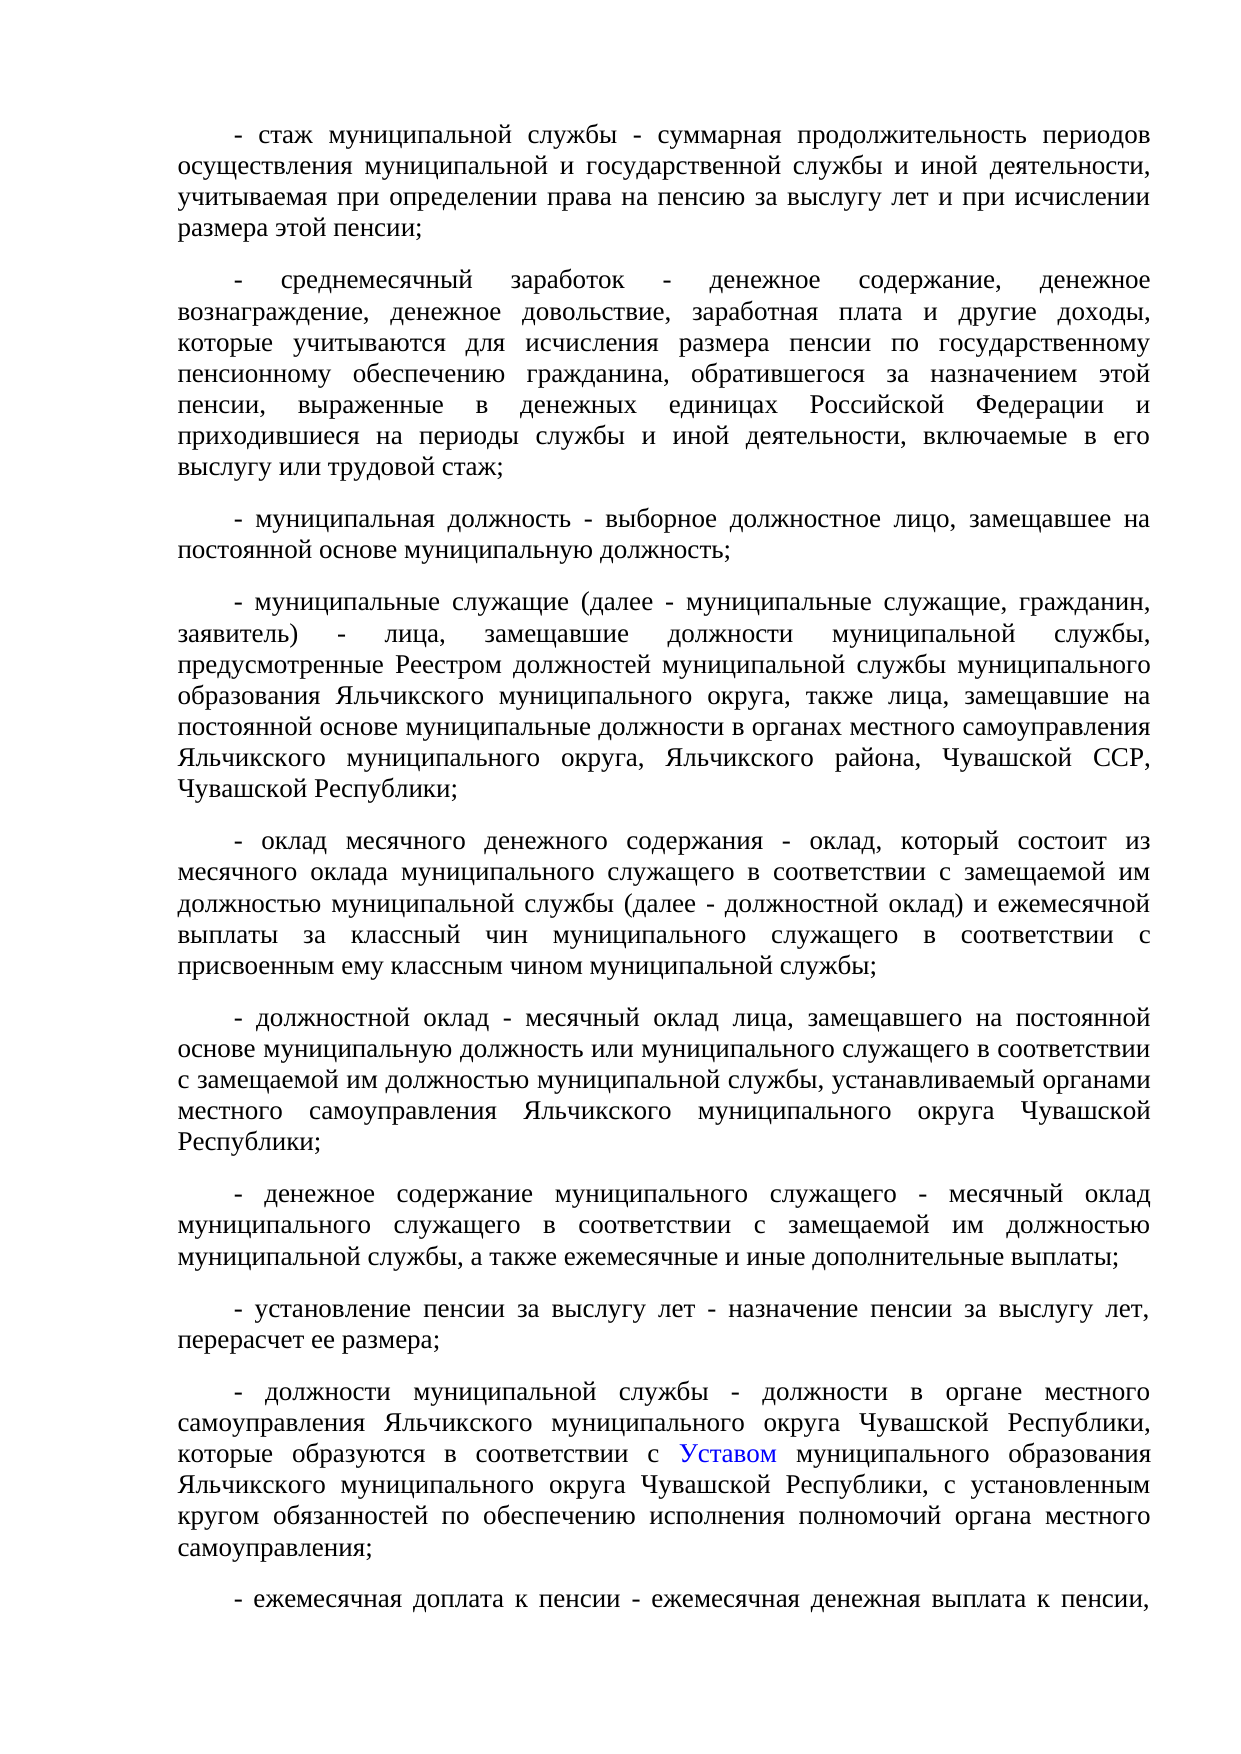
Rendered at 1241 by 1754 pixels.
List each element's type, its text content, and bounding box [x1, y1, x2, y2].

text - муниципальные служащие (далее - муниципальные служащие, гражданин, заявитель) - лица, замещавшие должности муниципальной службы, предусмотренные Реестром должностей муниципальной службы муниципального образования Яльчикского муниципального округа, также лица, замещавшие на постоянной основе муниципальные должности в органах местного самоуправления Яльчикского муниципального округа, Яльчикского района, Чувашской ССР, Чувашской Республики; [177, 586, 1152, 803]
text - среднемесячный заработок - денежное содержание, денежное вознаграждение, денежное довольствие, заработная плата и другие доходы, которые учитываются для исчисления размера пенсии по государственному пенсионному обеспечению гражданина, обратившегося за назначением этой пенсии, выраженные в денежных единицах Российской Федерации и приходившиеся на периоды службы и иной деятельности, включаемые в его выслугу или трудовой стаж; [177, 263, 1152, 482]
text - оклад месячного денежного содержания - оклад, который состоит из месячного оклада муниципального служащего в соответствии с замещаемой им должностью муниципальной службы (далее - должностной оклад) и ежемесячной выплаты за классный чин муниципального служащего в соответствии с присвоенным ему классным чином муниципальной службы; [177, 824, 1152, 980]
text - муниципальная должность - выборное должностное лицо, замещавшее на постоянной основе муниципальную должность; [177, 502, 1152, 565]
text - должностной оклад - месячный оклад лица, замещавшего на постоянной основе муниципальную должность или муниципального служащего в соответствии с замещаемой им должностью муниципальной службы, устанавливаемый органами местного самоуправления Яльчикского муниципального округа Чувашской Республики; [177, 1001, 1152, 1157]
text - денежное содержание муниципального служащего - месячный оклад муниципального служащего в соответствии с замещаемой им должностью муниципальной службы, а также ежемесячные и иные дополнительные выплаты; [177, 1177, 1152, 1271]
text - стаж муниципальной службы - суммарная продолжительность периодов осуществления муниципальной и государственной службы и иной деятельности, учитываемая при определении права на пенсию за выслугу лет и при исчислении размера этой пенсии; [177, 118, 1152, 243]
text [177, 1583, 1152, 1614]
text - установление пенсии за выслугу лет - назначение пенсии за выслугу лет, перерасчет ее размера; [177, 1292, 1152, 1354]
text - должности муниципальной службы - должности в органе местного самоуправления Яльчикского муниципального округа Чувашской Республики, которые образуются в соответствии с Уставом муниципального образования Яльчикского муниципального округа Чувашской Республики, с установленным кругом обязанностей по обеспечению исполнения полномочий органа местного самоуправления; [177, 1375, 1152, 1562]
